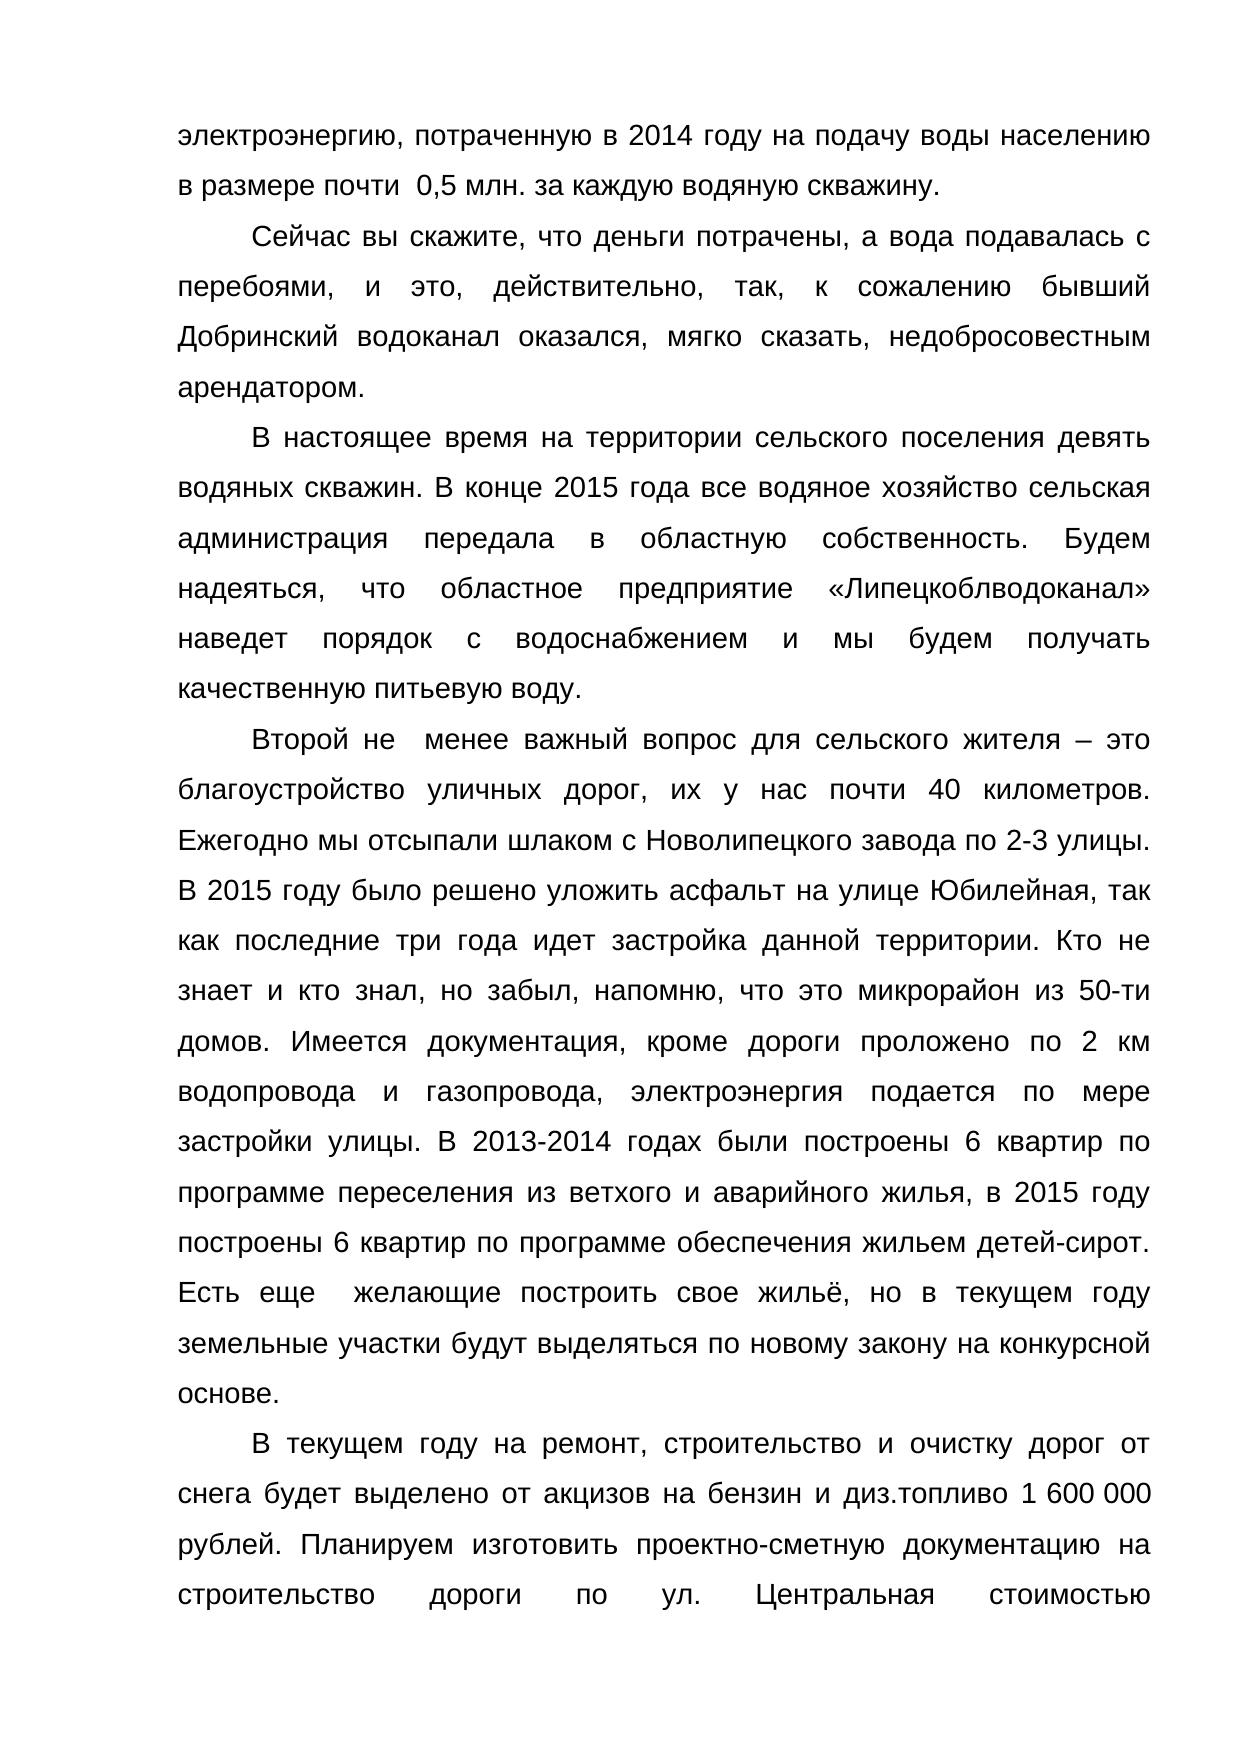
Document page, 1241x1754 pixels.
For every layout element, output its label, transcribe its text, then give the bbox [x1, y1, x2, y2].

text Сейчас вы скажите, что деньги потрачены, а вода подавалась с перебоями, и это, действительно, так, к сожалению бывший Добринский водоканал оказался, мягко сказать, недобросовестным арендатором. [177, 219, 1152, 403]
text В настоящее время на территории сельского поселения девять водяных скважин. В конце 2015 года все водяное хозяйство сельская администрация передала в областную собственность. Будем надеяться, что областное предприятие «Липецкоблводоканал» наведет порядок с водоснабжением и мы будем получать качественную питьевую воду. [177, 420, 1152, 705]
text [177, 1426, 1152, 1611]
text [177, 118, 1152, 202]
text Второй не менее важный вопрос для сельского жителя – это благоустройство уличных дорог, их у нас почти 40 километров. Ежегодно мы отсыпали шлаком с Новолипецкого завода по 2-3 улицы. В 2015 году было решено уложить асфальт на улице Юбилейная, так как последние три года идет застройка данной территории. Кто не знает и кто знал, но забыл, напомню, что это микрорайон из 50-ти домов. Имеется документация, кроме дороги проложено по 2 км водопровода и газопровода, электроэнергия подается по мере застройки улицы. В 2013-2014 годах были построены 6 квартир по программе переселения из ветхого и аварийного жилья, в 2015 году построены 6 квартир по программе обеспечения жильем детей-сирот. Есть еще желающие построить свое жильё, но в текущем году земельные участки будут выделяться по новому закону на конкурсной основе. [177, 722, 1152, 1409]
